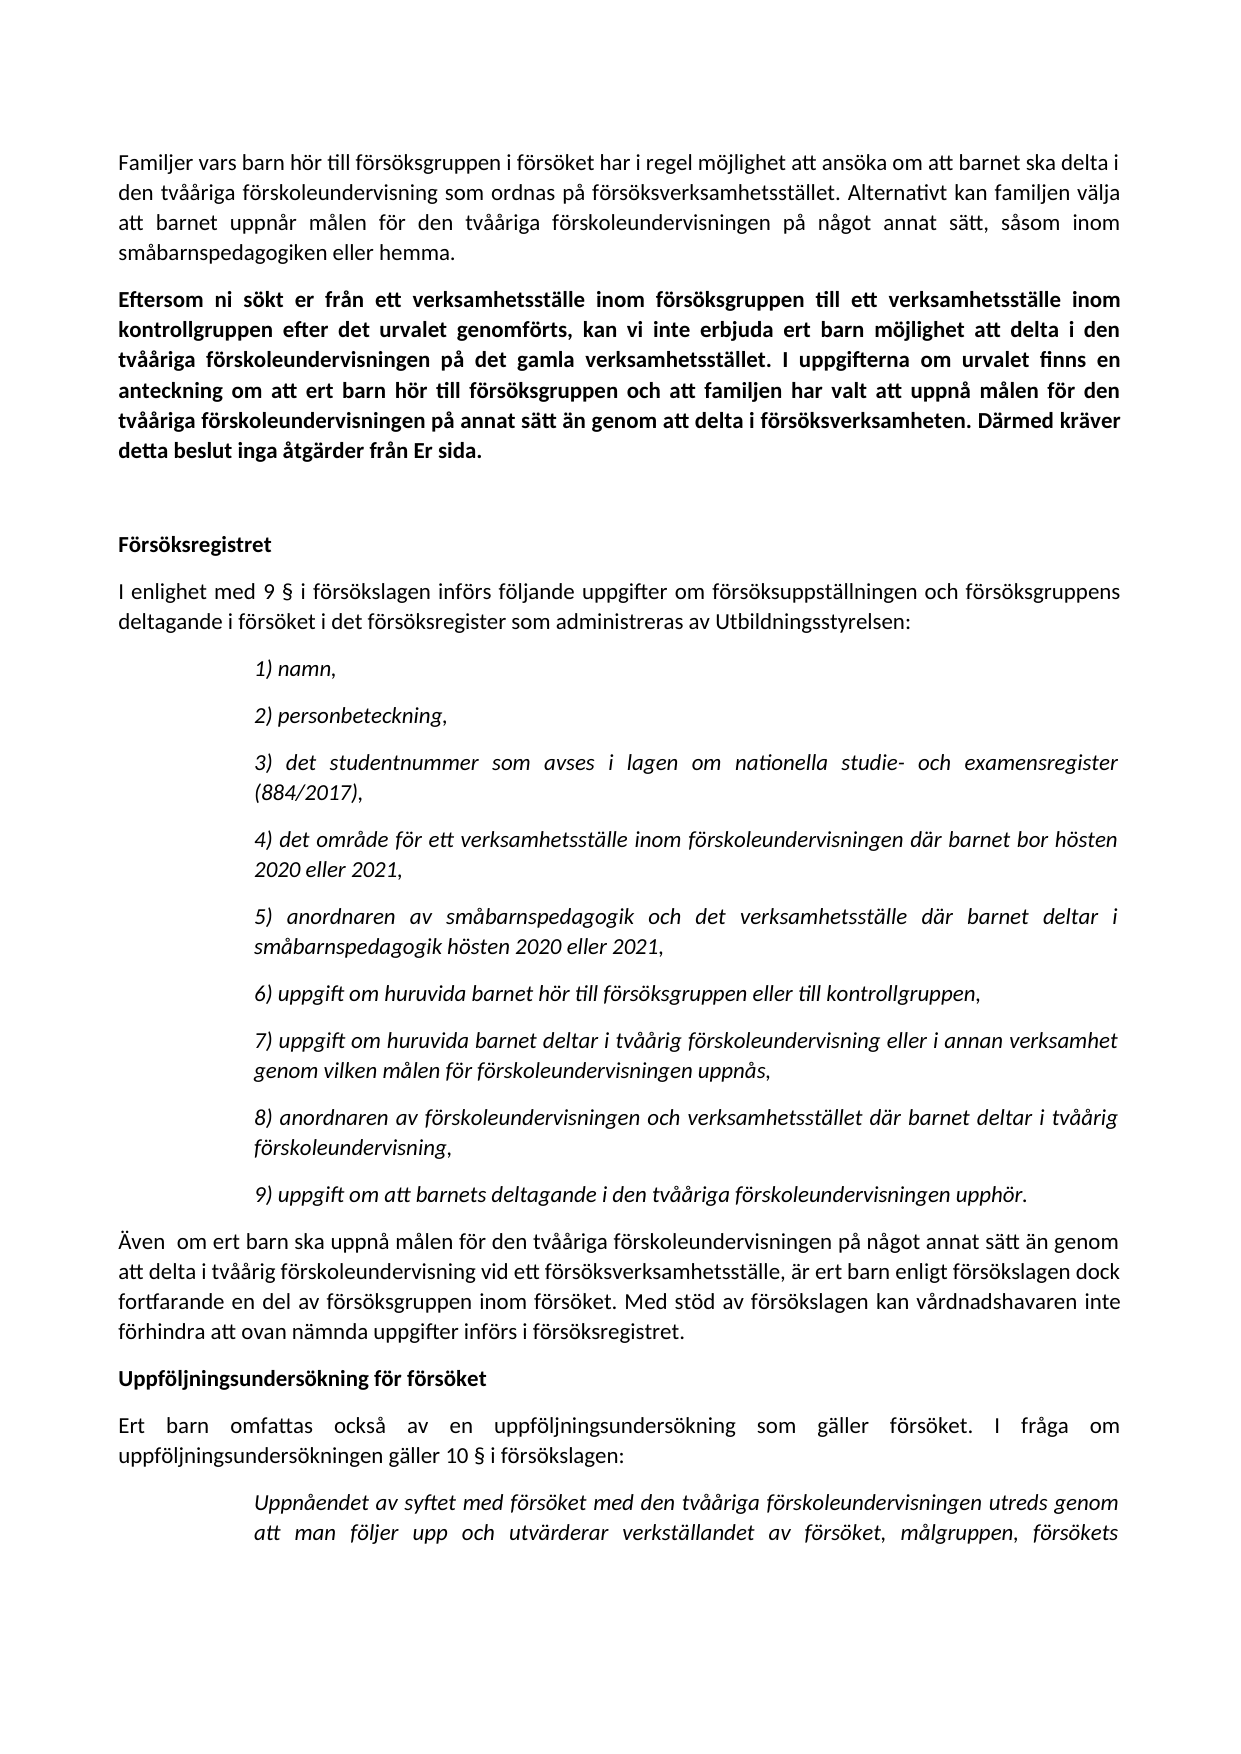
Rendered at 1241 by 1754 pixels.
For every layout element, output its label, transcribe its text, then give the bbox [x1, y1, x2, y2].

text Ert barn omfattas också av en uppföljningsundersökning som gäller försöket. I fråga om uppföljningsundersökningen gäller 10 § i försökslagen: [118, 1411, 1122, 1469]
text Uppföljningsundersökning för försöket [118, 1364, 1122, 1392]
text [254, 1488, 1122, 1546]
text 8) anordnaren av förskoleundervisningen och verksamhetsstället där barnet deltar i tvåårig förskoleundervisning, [254, 1103, 1122, 1161]
text 4) det område för ett verksamhetsställe inom förskoleundervisningen där barnet bor hösten 2020 eller 2021, [254, 825, 1122, 883]
text I enlighet med 9 § i försökslagen införs följande uppgifter om försöksuppställningen och försöksgruppens deltagande i försöket i det försöksregister som administreras av Utbildningsstyrelsen: [118, 577, 1122, 635]
text 6) uppgift om huruvida barnet hör till försöksgruppen eller till kontrollgruppen, [254, 979, 1122, 1007]
text Även om ert barn ska uppnå målen för den tvååriga förskoleundervisningen på något annat sätt än genom att delta i tvåårig förskoleundervisning vid ett försöksverksamhetsställe, är ert barn enligt försökslagen dock fortfarande en del av försöksgruppen inom försöket. Med stöd av försökslagen kan vårdnadshavaren inte förhindra att ovan nämnda uppgifter införs i försöksregistret. [118, 1227, 1122, 1345]
text 7) uppgift om huruvida barnet deltar i tvåårig förskoleundervisning eller i annan verksamhet genom vilken målen för förskoleundervisningen uppnås, [254, 1026, 1122, 1084]
text Eftersom ni sökt er från ett verksamhetsställe inom försöksgruppen till ett verksamhetsställe inom kontrollgruppen efter det urvalet genomförts, kan vi inte erbjuda ert barn möjlighet att delta i den tvååriga förskoleundervisningen på det gamla verksamhetsstället. I uppgifterna om urvalet finns en anteckning om att ert barn hör till försöksgruppen och att familjen har valt att uppnå målen för den tvååriga förskoleundervisningen på annat sätt än genom att delta i försöksverksamheten. Därmed kräver detta beslut inga åtgärder från Er sida. [118, 285, 1122, 464]
text 5) anordnaren av småbarnspedagogik och det verksamhetsställe där barnet deltar i småbarnspedagogik hösten 2020 eller 2021, [254, 902, 1122, 960]
text 1) namn, [254, 654, 1122, 682]
text 9) uppgift om att barnets deltagande i den tvååriga förskoleundervisningen upphör. [254, 1180, 1122, 1208]
text Familjer vars barn hör till försöksgruppen i försöket har i regel möjlighet att ansöka om att barnet ska delta i den tvååriga förskoleundervisning som ordnas på försöksverksamhetsstället. Alternativt kan familjen välja att barnet uppnår målen för den tvååriga förskoleundervisningen på något annat sätt, såsom inom småbarnspedagogiken eller hemma. [118, 148, 1122, 266]
text 2) personbeteckning, [254, 701, 1122, 729]
text Försöksregistret [118, 530, 1122, 558]
text 3) det studentnummer som avses i lagen om nationella studie- och examensregister (884/2017), [254, 748, 1122, 806]
